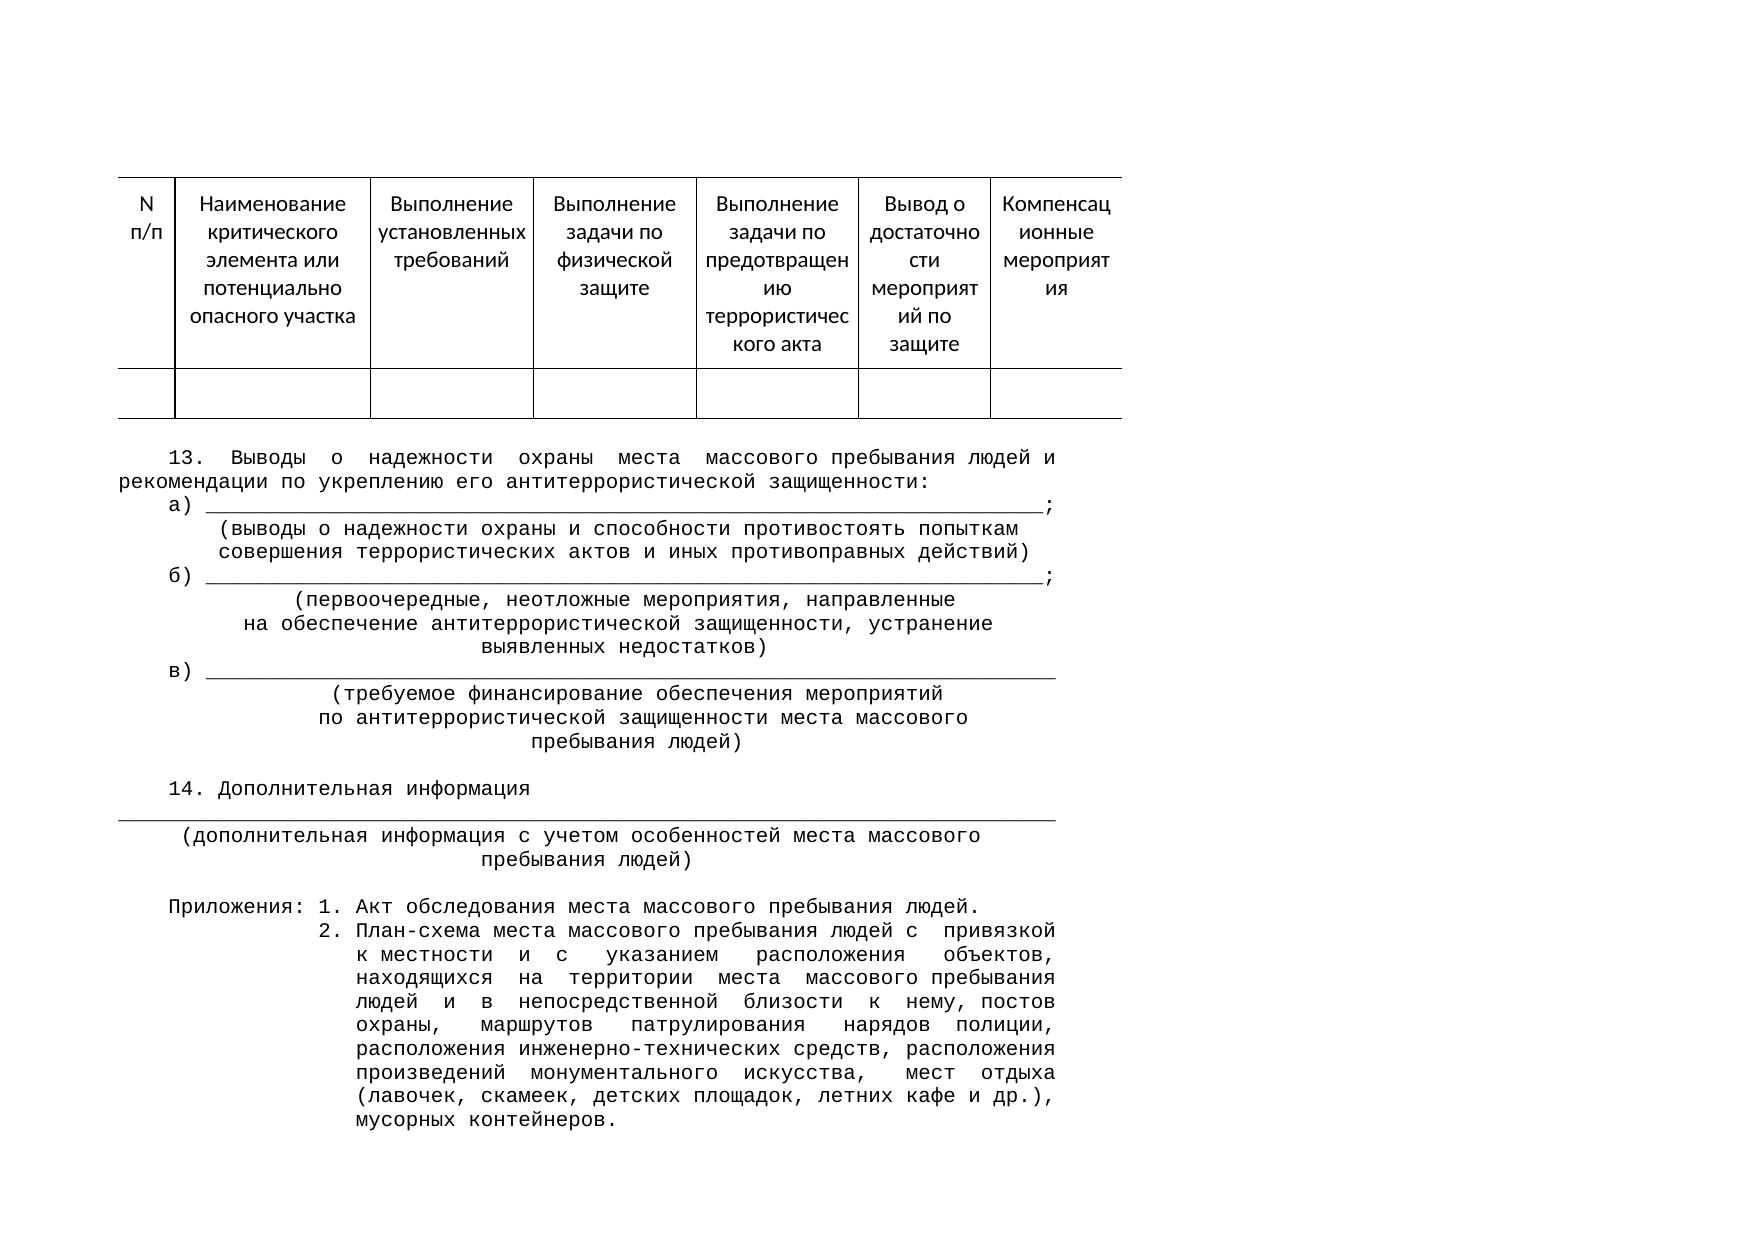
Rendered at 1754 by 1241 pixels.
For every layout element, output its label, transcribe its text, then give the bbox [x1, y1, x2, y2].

text б) ___________________________________________________________________; [118, 565, 1636, 589]
table_header Выполнение задачи по физической защите [534, 178, 696, 368]
text по антитеррористической защищенности места массового [118, 707, 1636, 731]
text 14. Дополнительная информация [118, 778, 1636, 802]
table_cell [534, 369, 696, 418]
text людей и в непосредственной близости к нему, постов [118, 991, 1636, 1014]
table_cell [118, 369, 174, 418]
text (лавочек, скамеек, детских площадок, летних кафе и др.), [118, 1085, 1636, 1109]
text (первоочередные, неотложные мероприятия, направленные [118, 589, 1636, 612]
table_cell [859, 369, 990, 418]
text а) ___________________________________________________________________; [118, 494, 1636, 518]
table_header N п/п [118, 178, 174, 368]
text на обеспечение антитеррористической защищенности, устранение [118, 612, 1636, 636]
table_header Наименование критического элемента или потенциально опасного участка [176, 178, 370, 368]
text к местности и с указанием расположения объектов, [118, 943, 1636, 967]
text выявленных недостатков) [118, 636, 1636, 660]
table_header Компенсационные мероприятия [991, 178, 1122, 368]
table_cell [697, 369, 858, 418]
table_cell [176, 369, 370, 418]
text (дополнительная информация с учетом особенностей места массового [118, 825, 1636, 849]
text пребывания людей) [118, 731, 1636, 754]
text (выводы о надежности охраны и способности противостоять попыткам [118, 518, 1636, 542]
text 2. План-схема места массового пребывания людей с привязкой [118, 920, 1636, 943]
table_header Выполнение задачи по предотвращению террористического акта [697, 178, 858, 368]
text рекомендации по укреплению его антитеррористической защищенности: [118, 471, 1636, 494]
table_cell [991, 369, 1122, 418]
text мусорных контейнеров. [118, 1109, 1636, 1133]
text (требуемое финансирование обеспечения мероприятий [118, 683, 1636, 707]
table_cell [371, 369, 533, 418]
text 13. Выводы о надежности охраны места массового пребывания людей и [118, 447, 1636, 471]
text произведений монументального искусства, мест отдыха [118, 1062, 1636, 1085]
text пребывания людей) [118, 849, 1636, 873]
text совершения террористических актов и иных противоправных действий) [118, 542, 1636, 565]
table_header Вывод о достаточности мероприятий по защите [859, 178, 990, 368]
table_header Выполнение установленных требований [371, 178, 533, 368]
text в) ____________________________________________________________________ [118, 660, 1636, 683]
text расположения инженерно-технических средств, расположения [118, 1038, 1636, 1062]
text ___________________________________________________________________________ [118, 802, 1636, 825]
text Приложения: 1. Акт обследования места массового пребывания людей. [118, 896, 1636, 920]
text находящихся на территории места массового пребывания [118, 967, 1636, 991]
text охраны, маршрутов патрулирования нарядов полиции, [118, 1014, 1636, 1038]
